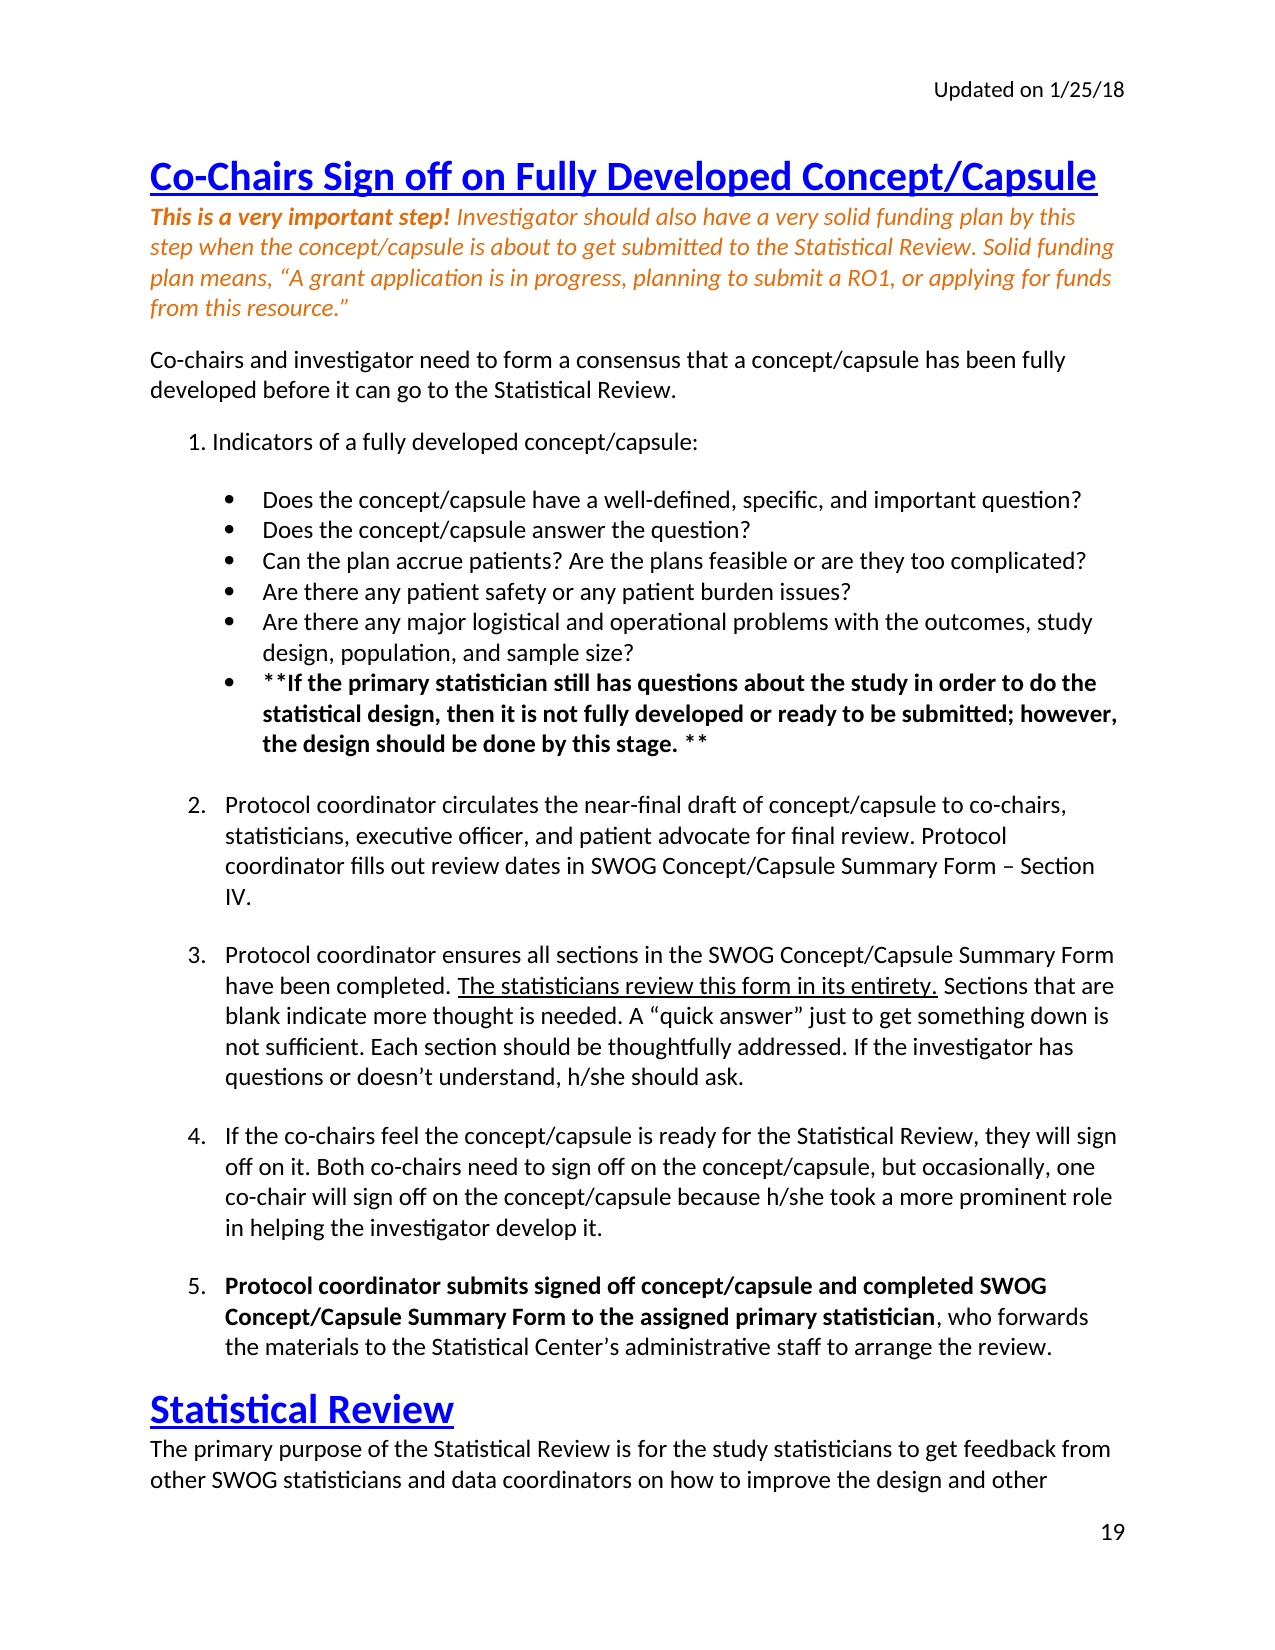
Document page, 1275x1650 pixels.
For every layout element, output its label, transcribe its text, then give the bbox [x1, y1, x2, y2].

list **If the primary statistician still has questions about the study in order to do the statistical design, then it is not fully developed or ready to be submitted; however, the design should be done by this stage. ** [225, 667, 1125, 759]
list Does the concept/capsule answer the question? [225, 515, 1125, 545]
list Protocol coordinator circulates the near-final draft of concept/capsule to co-chairs, statisticians, executive officer, and patient advocate for final review. Protocol coordinator fills out review dates in SWOG Concept/Capsule Summary Form – Section IV. [187, 789, 1125, 939]
list Protocol coordinator submits signed off concept/capsule and completed SWOG Concept/Capsule Summary Form to the assigned primary statistician, who forwards the materials to the Statistical Center’s administrative staff to arrange the review. [187, 1270, 1125, 1362]
text Co-Chairs Sign off on Fully Developed Concept/Capsule This is a very important step! Investigator should also have a very solid funding plan by this step when the concept/capsule is about to get submitted to the Statistical Review. Solid funding plan means, “A grant application is in progress, planning to submit a RO1, or applying for funds from this resource.” [150, 150, 1125, 323]
text Co-chairs and investigator need to form a consensus that a concept/capsule has been fully developed before it can go to the Statistical Review. [150, 344, 1125, 405]
text 1. Indicators of a fully developed concept/capsule: [187, 426, 1125, 484]
list Are there any major logistical and operational problems with the outcomes, study design, population, and sample size? [225, 606, 1125, 667]
list If the co-chairs feel the concept/capsule is ready for the Statistical Review, they will sign off on it. Both co-chairs need to sign off on the concept/capsule, but occasionally, one co-chair will sign off on the concept/capsule because h/she took a more prominent role in helping the investigator develop it. [187, 1120, 1125, 1270]
list Are there any patient safety or any patient burden issues? [225, 576, 1125, 606]
list Can the plan accrue patients? Are the plans feasible or are they too complicated? [225, 545, 1125, 576]
list Does the concept/capsule have a well-defined, specific, and important question? [225, 484, 1125, 515]
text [150, 1383, 1125, 1494]
list Protocol coordinator ensures all sections in the SWOG Concept/Capsule Summary Form have been completed. The statisticians review this form in its entirety. Sections that are blank indicate more thought is needed. A “quick answer” just to get something down is not sufficient. Each section should be thoughtfully addressed. If the investigator has questions or doesn’t understand, h/she should ask. [187, 939, 1125, 1120]
